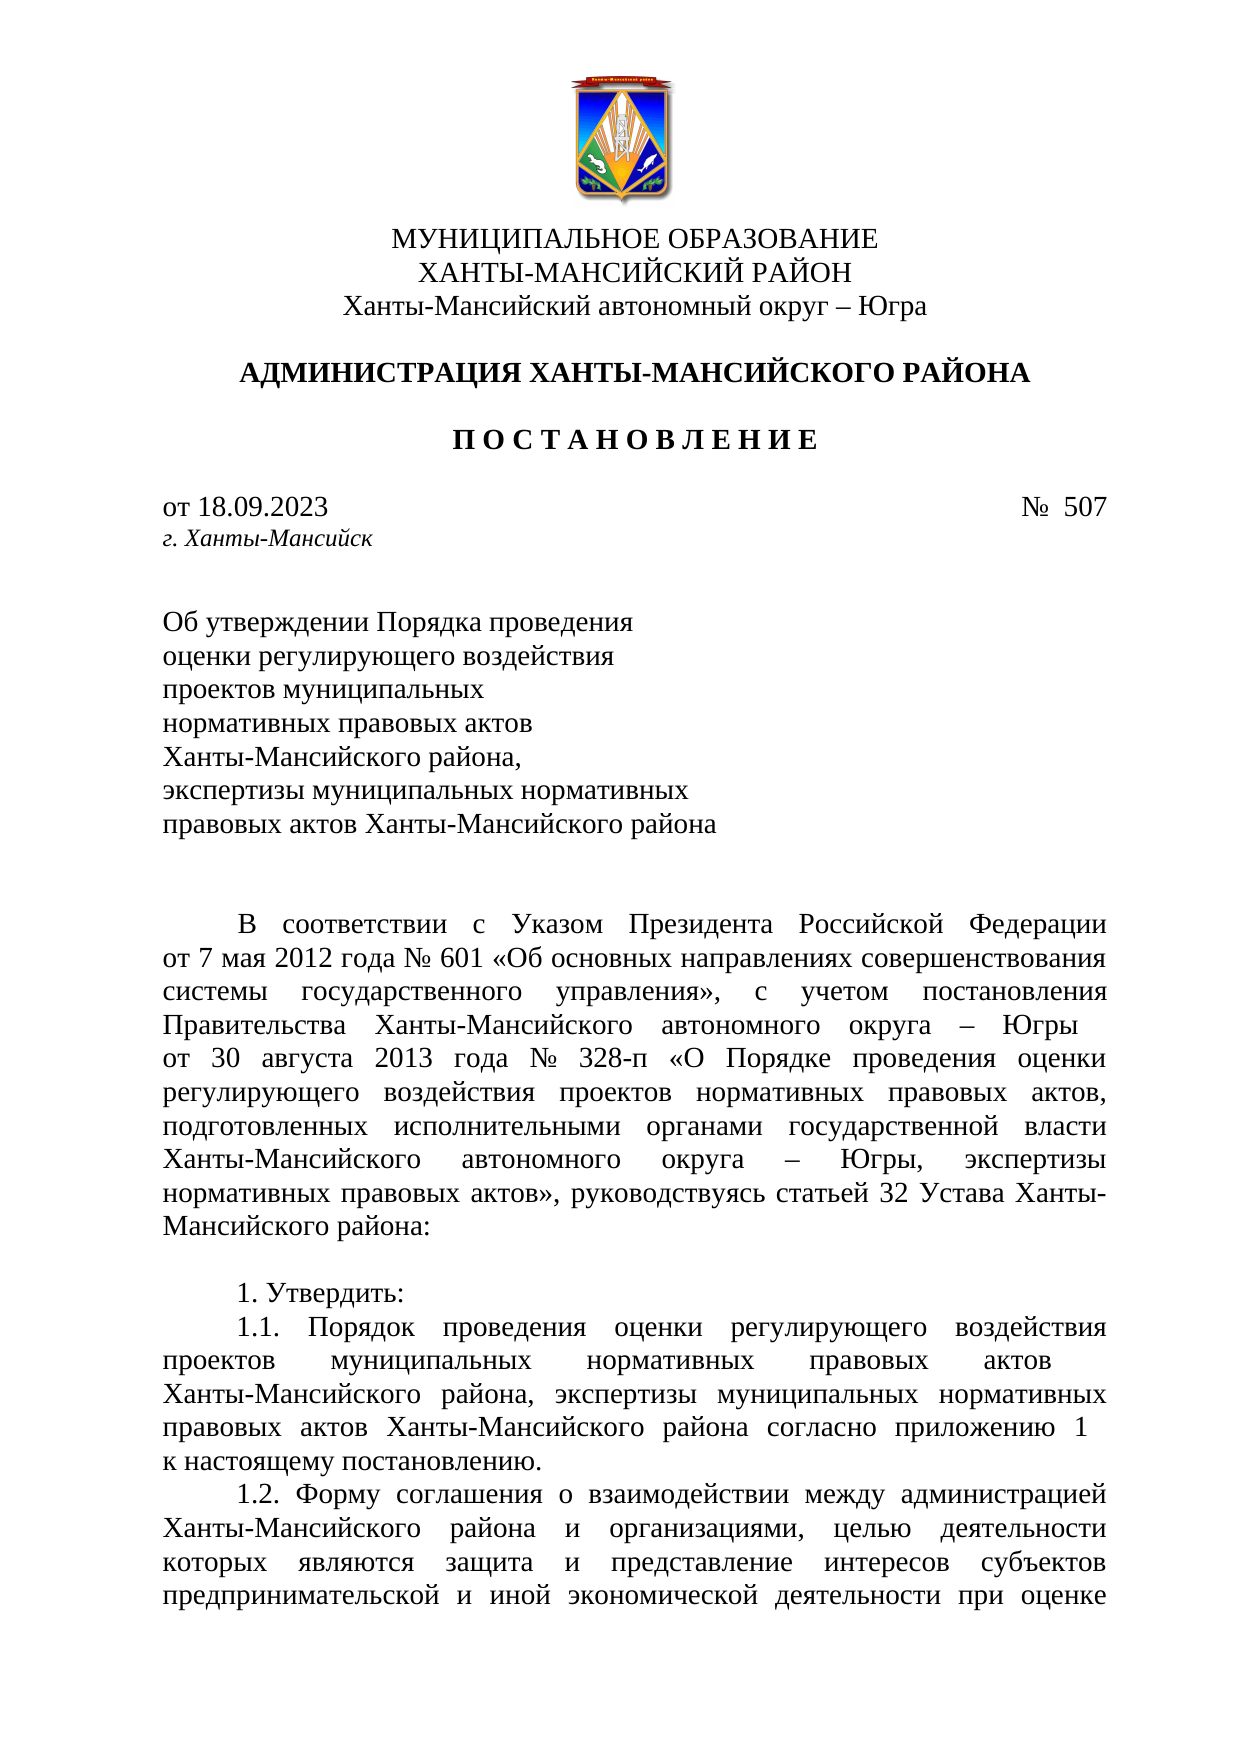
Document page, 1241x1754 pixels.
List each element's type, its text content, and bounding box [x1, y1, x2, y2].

title В соответствии с Указом Президента Российской Федерации от 7 мая 2012 года № 601 «Об основных направлениях совершенствования системы государственного управления», с учетом постановления Правительства Ханты-Мансийского автономного округа – Югры от 30 августа 2013 года № 328-п «О Порядке проведения оценки регулирующего воздействия проектов нормативных правовых актов, подготовленных исполнительными органами государственной власти Ханты-Мансийского автономного округа – Югры, экспертизы нормативных правовых актов», руководствуясь статьей 32 Устава Ханты-Мансийского района: [162, 906, 1107, 1242]
title правовых актов Ханты-Мансийского района [162, 806, 1107, 839]
title нормативных правовых актов [162, 705, 1107, 739]
text Ханты-Мансийский автономный округ – Югра [162, 288, 1107, 322]
text П О С Т А Н О В Л Е Н И Е [162, 422, 1107, 456]
text ХАНТЫ-МАНСИЙСКИЙ РАЙОН [162, 255, 1107, 288]
text МУНИЦИПАЛЬНОЕ ОБРАЗОВАНИЕ [162, 221, 1107, 255]
text 1.1. Порядок проведения оценки регулирующего воздействия проектов муниципальных нормативных правовых актов Ханты-Мансийского района, экспертизы муниципальных нормативных правовых актов Ханты-Мансийского района согласно приложению 1 к настоящему постановлению. [162, 1309, 1107, 1477]
title Об утверждении Порядка проведения [162, 604, 1107, 638]
text от 18.09.2023 № 507 [162, 489, 1107, 523]
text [162, 1477, 1107, 1611]
title Ханты-Мансийского района, [162, 739, 1107, 772]
title экспертизы муниципальных нормативных [162, 772, 1107, 806]
text 1. Утвердить: [162, 1275, 1107, 1309]
title оценки регулирующего воздействия [162, 638, 1107, 672]
text г. Ханты-Мансийск [162, 523, 1107, 552]
title проектов муниципальных [162, 672, 1107, 705]
text АДМИНИСТРАЦИЯ ХАНТЫ-МАНСИЙСКОГО РАЙОНА [162, 355, 1107, 389]
